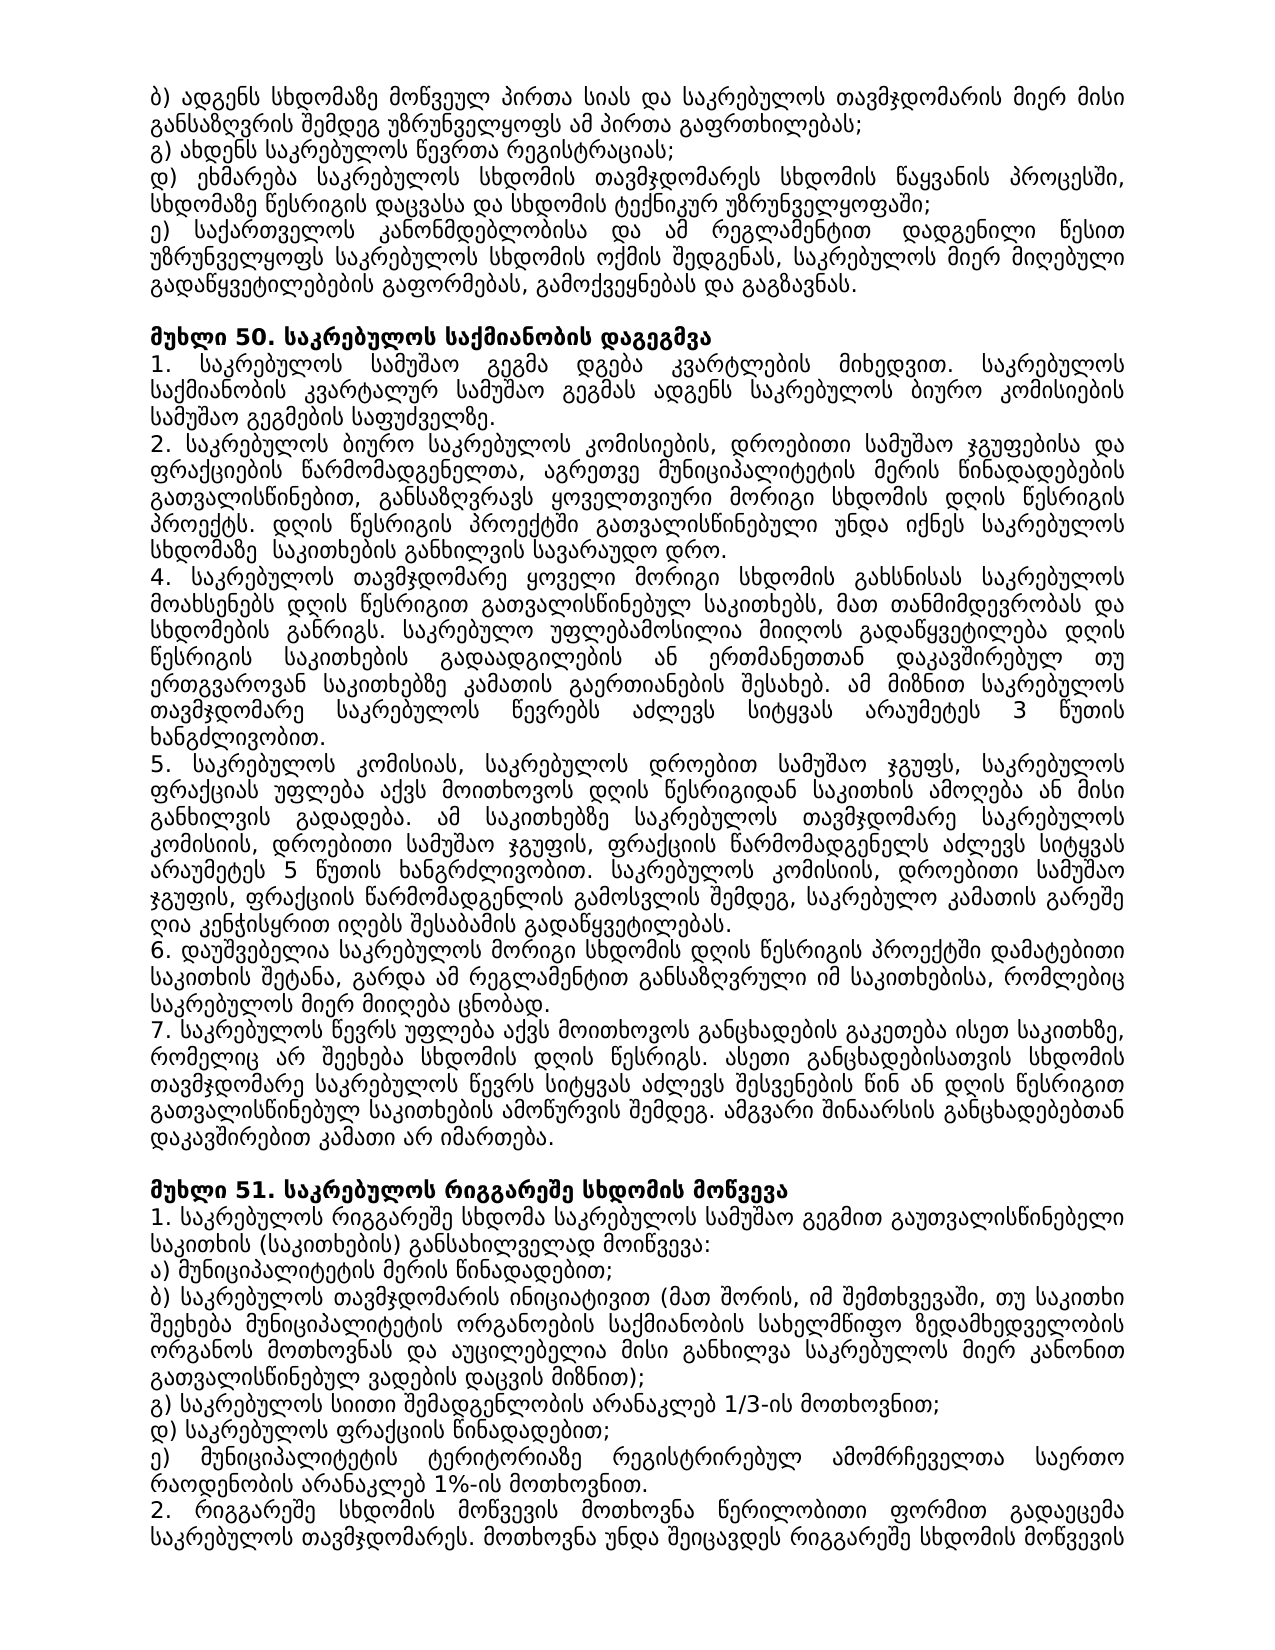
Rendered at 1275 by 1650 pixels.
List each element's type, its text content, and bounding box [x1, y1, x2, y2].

text 4. საკრებულოს თავმჯდომარე ყოველი მორიგი სხდომის გახსნისას საკრებულოს მოახსენებს დღის წესრიგით გათვალისწინებულ საკითხებს, მათ თანმიმდევრობას და სხდომების განრიგს. საკრებულო უფლებამოსილია მიიღოს გადაწყვეტილება დღის წესრიგის საკითხების გადაადგილების ან ერთმანეთთან დაკავშირებულ თუ ერთგვაროვან საკითხებზე კამათის გაერთიანების შესახებ. ამ მიზნით საკრებულოს თავმჯდომარე საკრებულოს წევრებს აძლევს სიტყვას არაუმეტეს 3 წუთის ხანგძლივობით. [150, 564, 1125, 751]
text მუხლი 50. საკრებულოს საქმიანობის დაგეგმვა [150, 324, 1125, 351]
text 1. საკრებულოს სამუშაო გეგმა დგება კვარტლების მიხედვით. საკრებულოს საქმიანობის კვარტალურ სამუშაო გეგმას ადგენს საკრებულოს ბიურო კომისიების სამუშაო გეგმების საფუძველზე. [150, 351, 1125, 431]
text გ) ახდენს საკრებულოს წევრთა რეგისტრაციას; [150, 138, 1125, 164]
text ა) მუნიციპალიტეტის მერის წინადადებით; [150, 1258, 1125, 1284]
text მუხლი 51. საკრებულოს რიგგარეშე სხდომის მოწვევა [150, 1178, 1125, 1204]
text 2. საკრებულოს ბიურო საკრებულოს კომისიების, დროებითი სამუშაო ჯგუფებისა და ფრაქციების წარმომადგენელთა, აგრეთვე მუნიციპალიტეტის მერის წინადადებების გათვალისწინებით, განსაზღვრავს ყოველთვიური მორიგი სხდომის დღის წესრიგის პროექტს. დღის წესრიგის პროექტში გათვალისწინებული უნდა იქნეს საკრებულოს სხდომაზე საკითხების განხილვის სავარაუდო დრო. [150, 431, 1125, 564]
text 1. საკრებულოს რიგგარეშე სხდომა საკრებულოს სამუშაო გეგმით გაუთვალისწინებელი საკითხის (საკითხების) განსახილველად მოიწვევა: [150, 1204, 1125, 1258]
text ე) საქართველოს კანონმდებლობისა და ამ რეგლამენტით დადგენილი წესით უზრუნველყოფს საკრებულოს სხდომის ოქმის შედგენას, საკრებულოს მიერ მიღებული გადაწყვეტილებების გაფორმებას, გამოქვეყნებას და გაგზავნას. [150, 218, 1125, 298]
text დ) ეხმარება საკრებულოს სხდომის თავმჯდომარეს სხდომის წაყვანის პროცესში, სხდომაზე წესრიგის დაცვასა და სხდომის ტექნიკურ უზრუნველყოფაში; [150, 164, 1125, 218]
text დ) საკრებულოს ფრაქციის წინადადებით; [150, 1418, 1125, 1444]
text 5. საკრებულოს კომისიას, საკრებულოს დროებით სამუშაო ჯგუფს, საკრებულოს ფრაქციას უფლება აქვს მოითხოვოს დღის წესრიგიდან საკითხის ამოღება ან მისი განხილვის გადადება. ამ საკითხებზე საკრებულოს თავმჯდომარე საკრებულოს კომისიის, დროებითი სამუშაო ჯგუფის, ფრაქციის წარმომადგენელს აძლევს სიტყვას არაუმეტეს 5 წუთის ხანგრძლივობით. საკრებულოს კომისიის, დროებითი სამუშაო ჯგუფის, ფრაქციის წარმომადგენლის გამოსვლის შემდეგ, საკრებულო კამათის გარეშე ღია კენჭისყრით იღებს შესაბამის გადაწყვეტილებას. [150, 751, 1125, 938]
text 7. საკრებულოს წევრს უფლება აქვს მოითხოვოს განცხადების გაკეთება ისეთ საკითხზე, რომელიც არ შეეხება სხდომის დღის წესრიგს. ასეთი განცხადებისათვის სხდომის თავმჯდომარე საკრებულოს წევრს სიტყვას აძლევს შესვენების წინ ან დღის წესრიგით გათვალისწინებულ საკითხების ამოწურვის შემდეგ. ამგვარი შინაარსის განცხადებებთან დაკავშირებით კამათი არ იმართება. [150, 1018, 1125, 1151]
text 6. დაუშვებელია საკრებულოს მორიგი სხდომის დღის წესრიგის პროექტში დამატებითი საკითხის შეტანა, გარდა ამ რეგლამენტით განსაზღვრული იმ საკითხებისა, რომლებიც საკრებულოს მიერ მიიღება ცნობად. [150, 938, 1125, 1018]
text გ) საკრებულოს სიითი შემადგენლობის არანაკლებ 1/3-ის მოთხოვნით; [150, 1391, 1125, 1418]
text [150, 1498, 1125, 1551]
text ბ) საკრებულოს თავმჯდომარის ინიციატივით (მათ შორის, იმ შემთხვევაში, თუ საკითხი შეეხება მუნიციპალიტეტის ორგანოების საქმიანობის სახელმწიფო ზედამხედველობის ორგანოს მოთხოვნას და აუცილებელია მისი განხილვა საკრებულოს მიერ კანონით გათვალისწინებულ ვადების დაცვის მიზნით); [150, 1284, 1125, 1391]
text ბ) ადგენს სხდომაზე მოწვეულ პირთა სიას და საკრებულოს თავმჯდომარის მიერ მისი განსაზღვრის შემდეგ უზრუნველყოფს ამ პირთა გაფრთხილებას; [150, 84, 1125, 138]
text ე) მუნიციპალიტეტის ტერიტორიაზე რეგისტრირებულ ამომრჩეველთა საერთო რაოდენობის არანაკლებ 1%-ის მოთხოვნით. [150, 1444, 1125, 1498]
